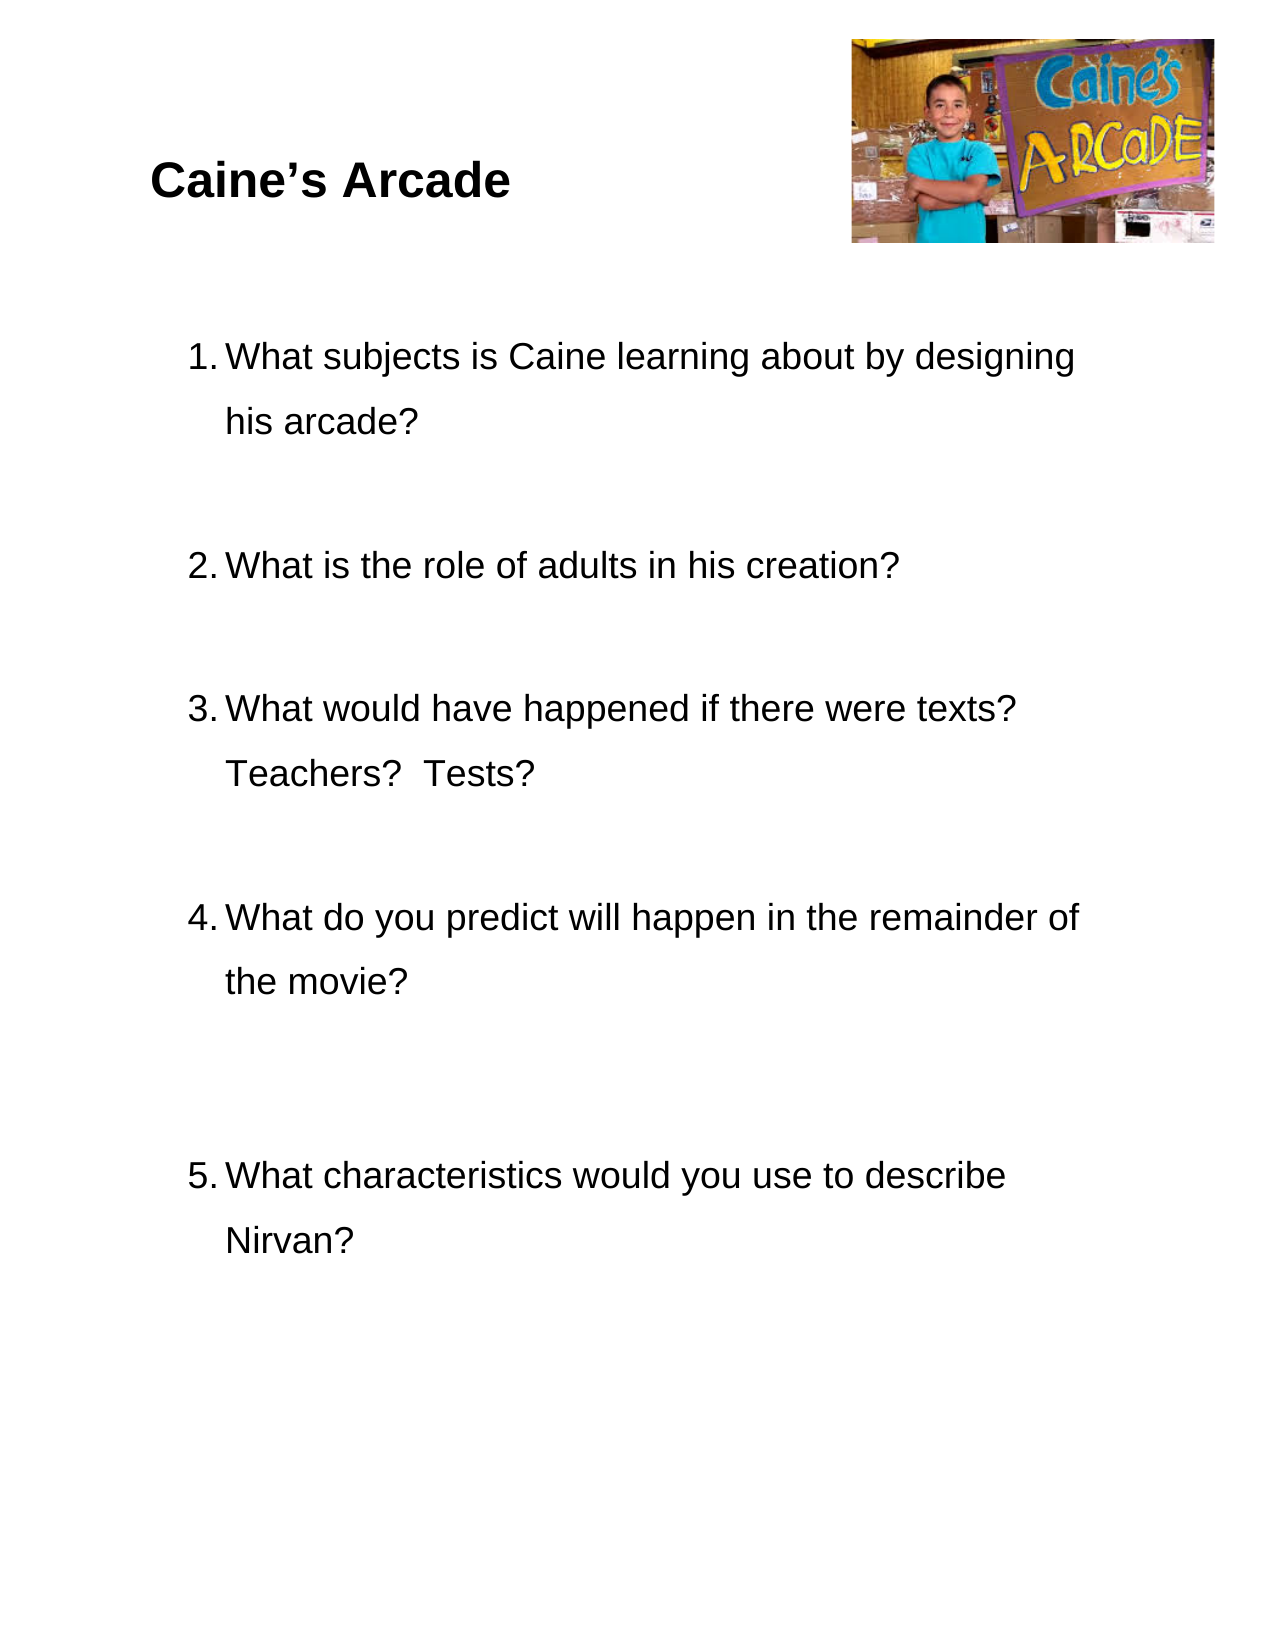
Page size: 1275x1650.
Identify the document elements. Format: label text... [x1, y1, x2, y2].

picture [851, 39, 1215, 243]
list What is the role of adults in his creation? [187, 543, 1125, 586]
list What characteristics would you use to describe Nirvan? [187, 1153, 1125, 1261]
list What would have happened if there were texts? Teachers? Tests? [187, 686, 1125, 794]
list What subjects is Caine learning about by designing his arcade? [187, 334, 1125, 442]
list What do you predict will happen in the remainder of the movie? [187, 895, 1125, 1003]
text Caine’s Arcade [150, 150, 851, 207]
